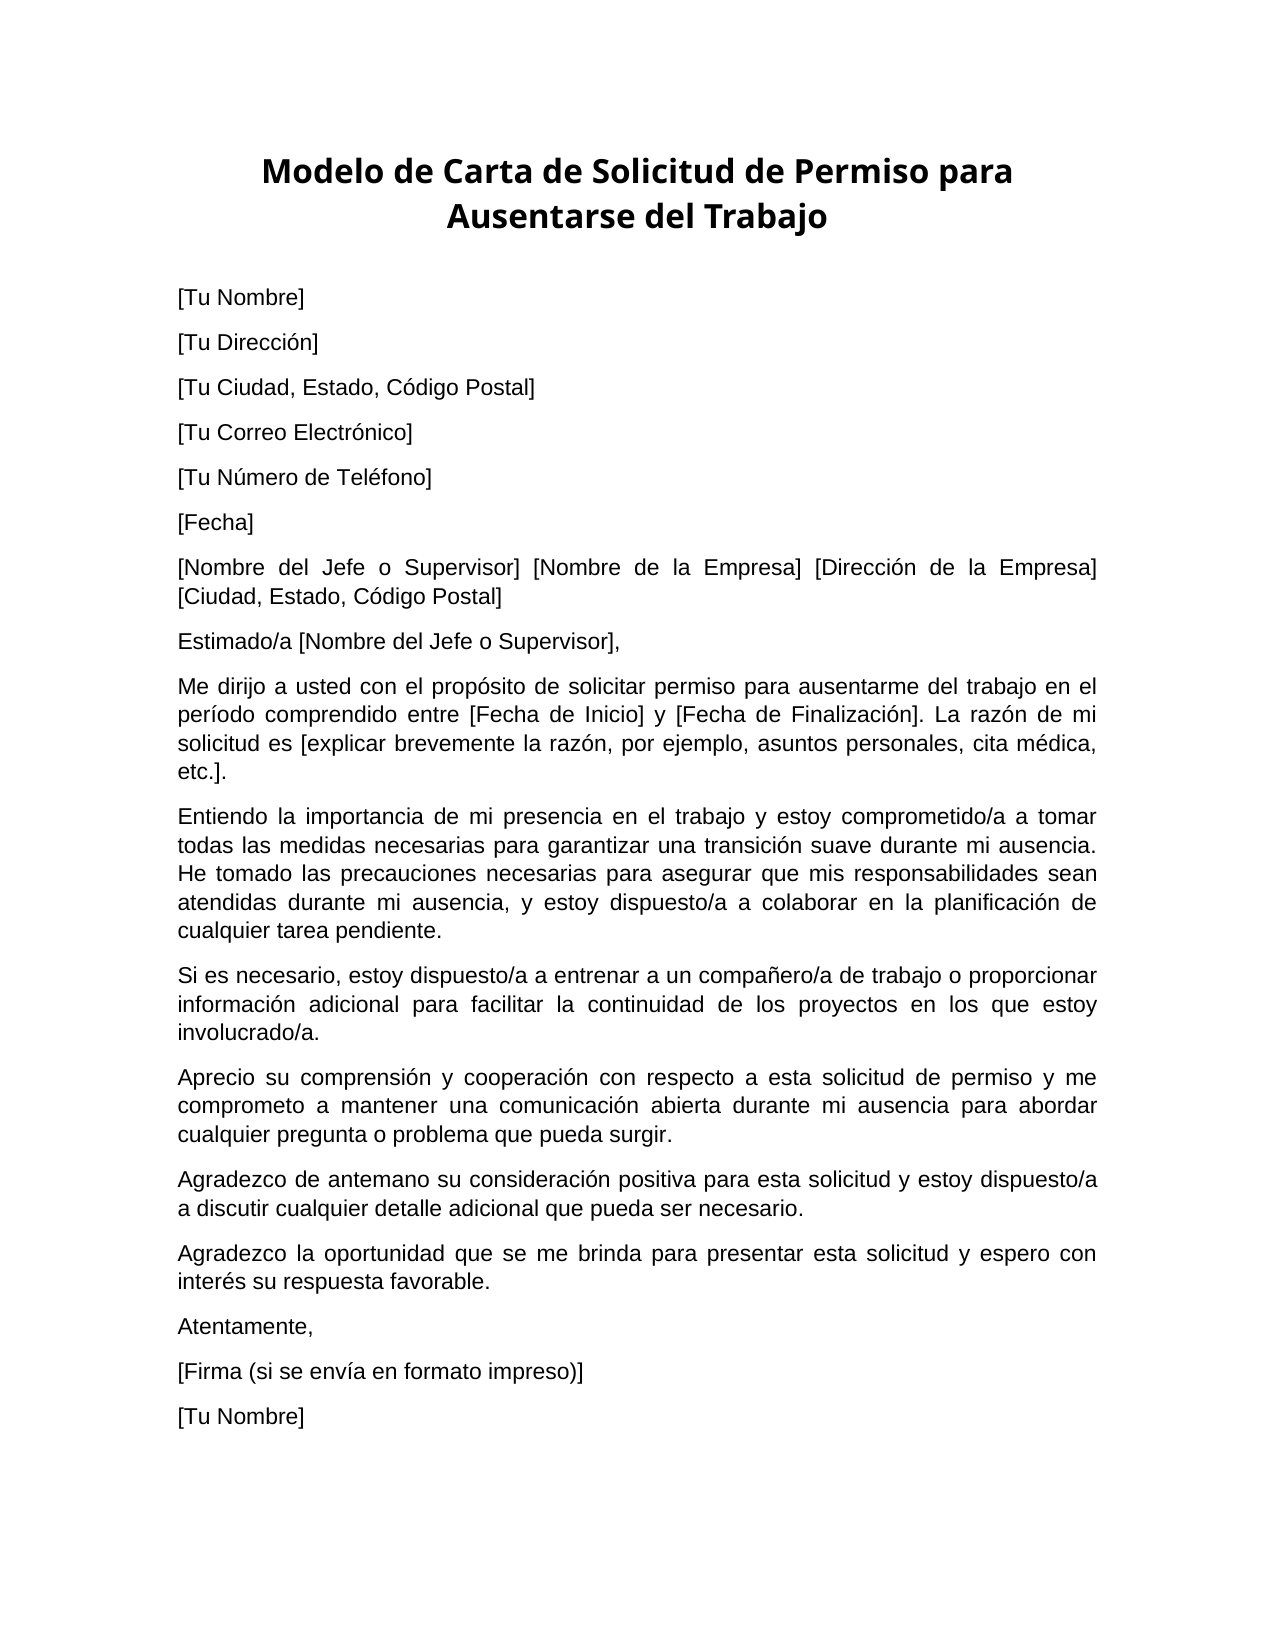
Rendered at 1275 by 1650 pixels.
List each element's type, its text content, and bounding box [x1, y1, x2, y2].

text Modelo de Carta de Solicitud de Permiso para Ausentarse del Trabajo [177, 148, 1098, 238]
text [Tu Nombre] [177, 1403, 1098, 1430]
text [Firma (si se envía en formato impreso)] [177, 1358, 1098, 1384]
text [Tu Ciudad, Estado, Código Postal] [177, 374, 1098, 400]
text [Fecha] [177, 509, 1098, 535]
text [Tu Correo Electrónico] [177, 419, 1098, 445]
text Estimado/a [Nombre del Jefe o Supervisor], [177, 628, 1098, 654]
text Agradezco la oportunidad que se me brinda para presentar esta solicitud y espero con interés su respuesta favorable. [177, 1239, 1098, 1294]
text Entiendo la importancia de mi presencia en el trabajo y estoy comprometido/a a tomar todas las medidas necesarias para garantizar una transición suave durante mi ausencia. He tomado las precauciones necesarias para asegurar que mis responsabilidades sean atendidas durante mi ausencia, y estoy dispuesto/a a colaborar en la planificación de cualquier tarea pendiente. [177, 803, 1098, 943]
text Si es necesario, estoy dispuesto/a a entrenar a un compañero/a de trabajo o proporcionar información adicional para facilitar la continuidad de los proyectos en los que estoy involucrado/a. [177, 962, 1098, 1045]
text [Tu Número de Teléfono] [177, 464, 1098, 490]
text Agradezco de antemano su consideración positiva para esta solicitud y estoy dispuesto/a a discutir cualquier detalle adicional que pueda ser necesario. [177, 1166, 1098, 1221]
text [Tu Nombre] [177, 283, 1098, 310]
text [Nombre del Jefe o Supervisor] [Nombre de la Empresa] [Dirección de la Empresa] [Ciudad, Estado, Código Postal] [177, 554, 1098, 609]
text Atentamente, [177, 1313, 1098, 1339]
text Me dirijo a usted con el propósito de solicitar permiso para ausentarme del trabajo en el período comprendido entre [Fecha de Inicio] y [Fecha de Finalización]. La razón de mi solicitud es [explicar brevemente la razón, por ejemplo, asuntos personales, cita médica, etc.]. [177, 673, 1098, 784]
text Aprecio su comprensión y cooperación con respecto a esta solicitud de permiso y me comprometo a mantener una comunicación abierta durante mi ausencia para abordar cualquier pregunta o problema que pueda surgir. [177, 1064, 1098, 1147]
text [Tu Dirección] [177, 329, 1098, 355]
